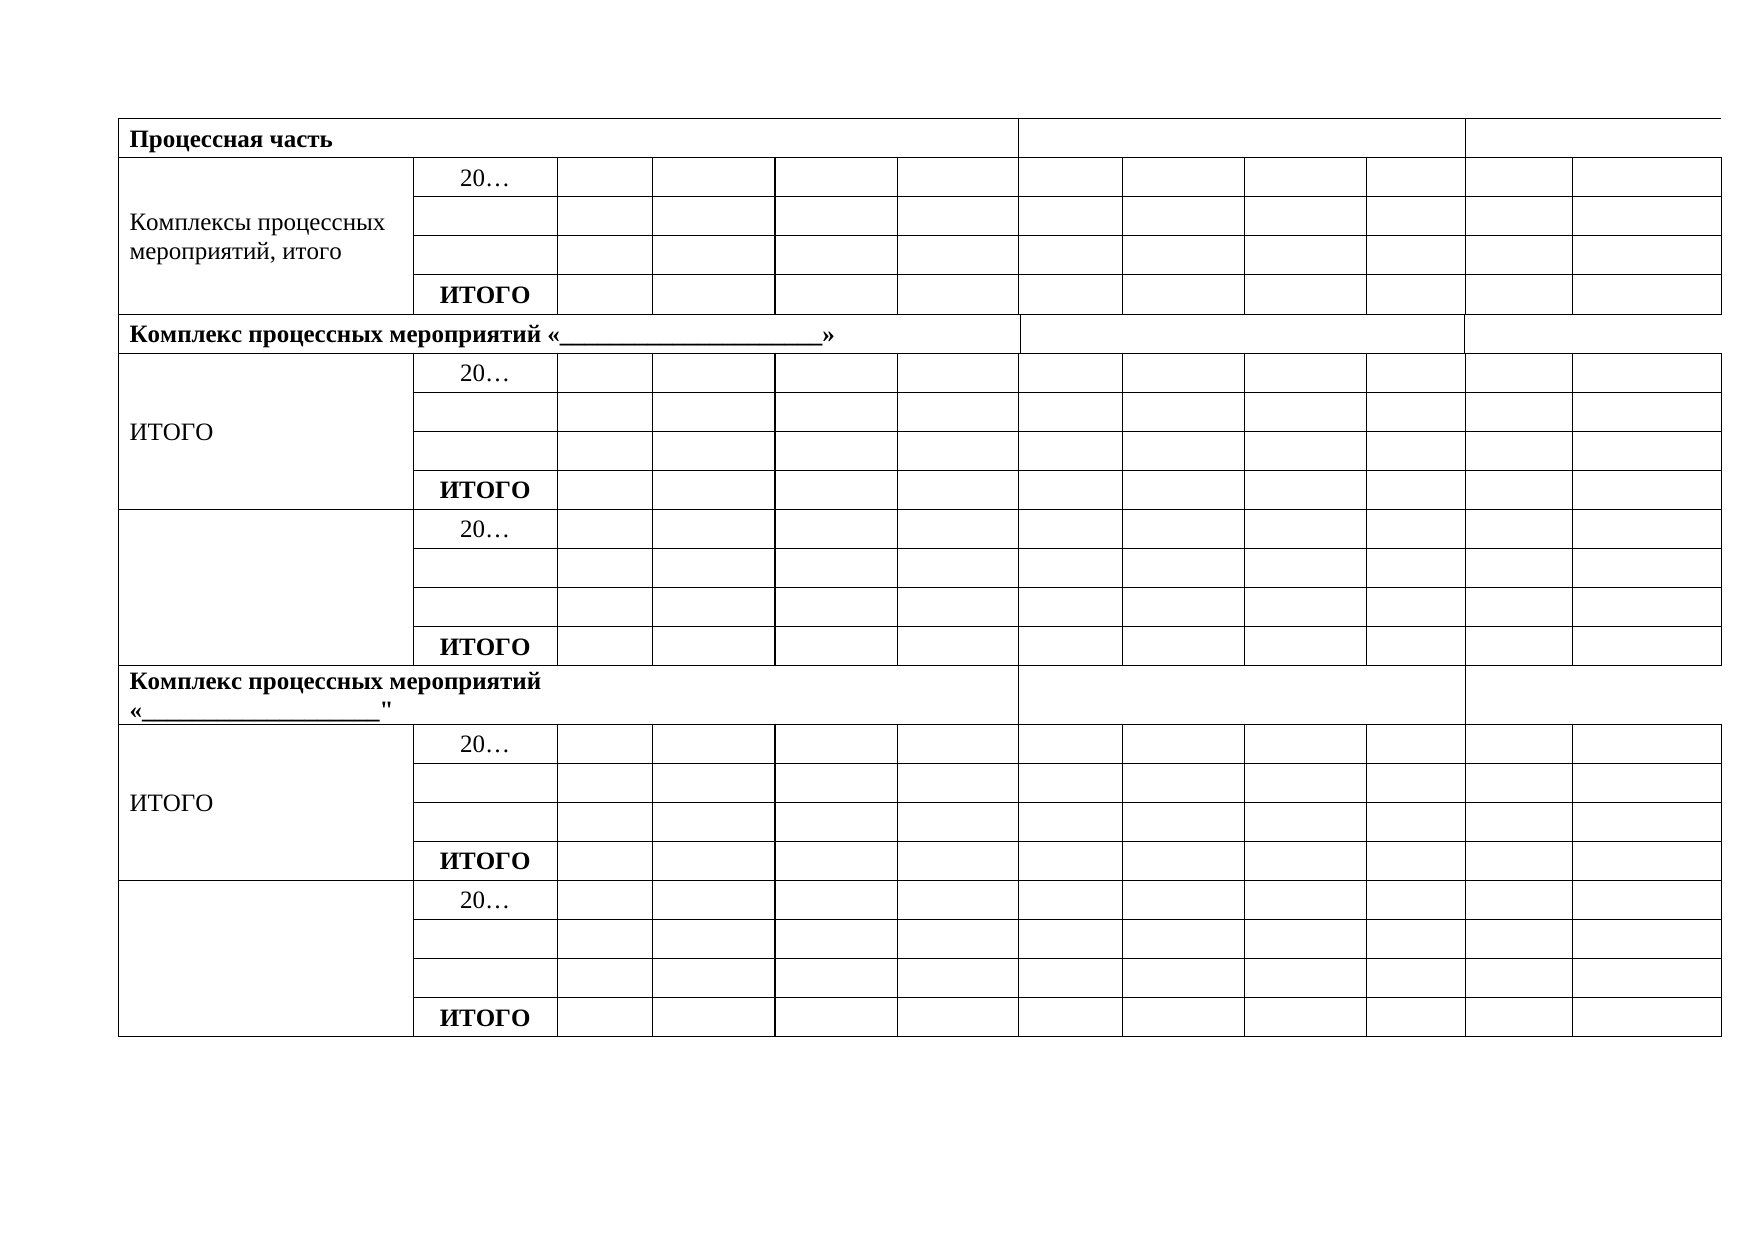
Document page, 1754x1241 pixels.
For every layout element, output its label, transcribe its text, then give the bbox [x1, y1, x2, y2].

table_cell [898, 588, 1018, 626]
table_cell [1123, 803, 1244, 841]
table_cell ИТОГО [119, 354, 413, 509]
table_cell [653, 236, 774, 274]
table_cell [1021, 315, 1122, 352]
table_cell [1466, 510, 1572, 548]
table_cell [1466, 119, 1573, 157]
table_cell [414, 549, 557, 587]
table_cell [1466, 471, 1572, 509]
table_cell [776, 197, 897, 235]
table_cell [1019, 393, 1122, 431]
table_cell [898, 393, 1018, 431]
table_cell [1366, 119, 1465, 157]
table_cell [1245, 959, 1366, 997]
table_cell [1466, 275, 1572, 313]
table_cell [1245, 393, 1366, 431]
table_cell [1367, 764, 1465, 802]
table_cell [1245, 275, 1366, 313]
table_cell [1245, 197, 1366, 235]
table_cell [653, 842, 774, 880]
table_cell [1466, 236, 1572, 274]
table_cell [776, 588, 897, 626]
table_cell Комплекс процессных мероприятий «___________________" [119, 666, 775, 723]
table_cell [1244, 315, 1366, 352]
table_cell [1367, 393, 1465, 431]
table_cell 20… [414, 881, 557, 919]
table_cell [1367, 432, 1465, 470]
table_cell [1573, 959, 1721, 997]
table_cell [1367, 471, 1465, 509]
table_cell [1245, 725, 1366, 763]
table_cell [653, 275, 774, 313]
table_cell [414, 803, 557, 841]
table_cell [558, 588, 652, 626]
table_cell [1466, 354, 1572, 392]
table_cell [558, 803, 652, 841]
table_cell [776, 510, 897, 548]
table_cell [1019, 998, 1122, 1036]
table_cell [653, 393, 774, 431]
table_cell [1573, 158, 1721, 196]
table_cell [898, 725, 1018, 763]
table_cell [1367, 549, 1465, 587]
table_cell [414, 959, 557, 997]
table_cell [1465, 315, 1573, 352]
table_cell [558, 393, 652, 431]
table_cell [1573, 920, 1721, 958]
table_cell [1573, 197, 1721, 235]
table_cell [1367, 920, 1465, 958]
table_cell [653, 881, 774, 919]
table_cell [1573, 998, 1721, 1036]
table_cell 20… [414, 510, 557, 548]
table_cell [1466, 920, 1572, 958]
table_cell [558, 998, 652, 1036]
table_cell [119, 881, 413, 1036]
table_cell [414, 432, 557, 470]
table_cell [1367, 959, 1465, 997]
table_cell [1367, 354, 1465, 392]
table_cell [1245, 803, 1366, 841]
table_cell [653, 158, 774, 196]
table_cell [1245, 588, 1366, 626]
table_cell [653, 627, 774, 665]
table_cell [1573, 510, 1721, 548]
table_cell Комплексы процессных мероприятий, итого [119, 158, 413, 313]
table_cell [413, 119, 557, 157]
table_cell [558, 725, 652, 763]
table_cell [1466, 666, 1573, 723]
table_cell [776, 158, 897, 196]
table_cell [1367, 803, 1465, 841]
table_cell [1573, 666, 1721, 723]
table_cell [1366, 666, 1465, 723]
table_cell [898, 959, 1018, 997]
table_cell ИТОГО [414, 275, 557, 313]
table_cell [1245, 158, 1366, 196]
table_cell 20… [414, 354, 557, 392]
table_cell [898, 920, 1018, 958]
table_cell [1123, 510, 1244, 548]
table_cell [898, 803, 1018, 841]
table_cell [119, 510, 413, 665]
table_cell [1466, 627, 1572, 665]
table_cell ИТОГО [414, 842, 557, 880]
table_cell [1573, 725, 1721, 763]
table_cell [1123, 236, 1244, 274]
table_cell [1573, 315, 1721, 352]
table_cell [898, 315, 1020, 352]
table_cell [1019, 197, 1122, 235]
table_cell [1573, 236, 1721, 274]
table_cell [1245, 842, 1366, 880]
table_cell [898, 471, 1018, 509]
table_cell [1123, 764, 1244, 802]
table_cell [558, 510, 652, 548]
table_cell [1123, 842, 1244, 880]
table_cell [776, 236, 897, 274]
table_cell [776, 725, 897, 763]
table_cell [1019, 588, 1122, 626]
table_cell [1019, 881, 1122, 919]
table_cell [1019, 549, 1122, 587]
table_cell [1573, 803, 1721, 841]
table_cell [776, 959, 897, 997]
table_cell [898, 627, 1018, 665]
table_cell [776, 354, 897, 392]
table_cell [1019, 959, 1122, 997]
table_cell [1367, 842, 1465, 880]
table_cell [653, 354, 774, 392]
table_cell [653, 764, 774, 802]
table_cell [653, 432, 774, 470]
table_cell [776, 393, 897, 431]
table_cell [558, 920, 652, 958]
table_cell [1122, 666, 1244, 723]
table_cell [897, 666, 1018, 723]
table_cell [1123, 881, 1244, 919]
table_cell [558, 764, 652, 802]
table_cell 20… [414, 158, 557, 196]
table_cell [1019, 354, 1122, 392]
table_cell [898, 764, 1018, 802]
table_cell [1019, 158, 1122, 196]
table_cell Комплекс процессных мероприятий «_____________________» [119, 315, 898, 352]
table_cell [1245, 998, 1366, 1036]
table_cell [1245, 432, 1366, 470]
table_cell [776, 881, 897, 919]
table_cell [1466, 803, 1572, 841]
table_cell [1123, 549, 1244, 587]
table_cell ИТОГО [414, 471, 557, 509]
table_cell [653, 998, 774, 1036]
table_cell [1123, 725, 1244, 763]
table_cell [1123, 588, 1244, 626]
table_cell [1466, 725, 1572, 763]
table_cell [1366, 315, 1464, 352]
table_cell [898, 881, 1018, 919]
table_cell Процессная часть [119, 119, 413, 157]
table_cell [1245, 881, 1366, 919]
table_cell [898, 510, 1018, 548]
table_cell [1367, 627, 1465, 665]
table_cell [1123, 275, 1244, 313]
table_cell [898, 275, 1018, 313]
table_cell [776, 998, 897, 1036]
table_cell [1019, 803, 1122, 841]
table_cell [1123, 627, 1244, 665]
table_cell [1573, 588, 1721, 626]
table_cell [1466, 588, 1572, 626]
table_cell [1573, 842, 1721, 880]
table_cell [898, 236, 1018, 274]
table_cell [1245, 471, 1366, 509]
table_cell [558, 549, 652, 587]
table_cell [1245, 627, 1366, 665]
table_cell [558, 236, 652, 274]
table_cell [1573, 275, 1721, 313]
table_cell [776, 432, 897, 470]
table_cell [776, 920, 897, 958]
table_cell [558, 275, 652, 313]
table_cell [1244, 119, 1366, 157]
table_cell [653, 588, 774, 626]
table_cell [1245, 920, 1366, 958]
table_cell [653, 471, 774, 509]
table_cell ИТОГО [414, 627, 557, 665]
table_cell 20… [414, 725, 557, 763]
table_cell ИТОГО [119, 725, 413, 880]
table_cell [1573, 119, 1721, 157]
table_cell [558, 158, 652, 196]
table_cell [1466, 959, 1572, 997]
table_cell [776, 764, 897, 802]
table_cell [1573, 764, 1721, 802]
table_cell [1466, 158, 1572, 196]
table_cell [1019, 432, 1122, 470]
table_cell [1367, 881, 1465, 919]
table_cell [1019, 236, 1122, 274]
table_cell [1466, 764, 1572, 802]
table_cell [1122, 119, 1244, 157]
table_cell [558, 881, 652, 919]
table_cell [557, 119, 653, 157]
table_cell [776, 803, 897, 841]
table_cell [1244, 666, 1366, 723]
table_cell [1573, 549, 1721, 587]
table_cell [1123, 920, 1244, 958]
table_cell [897, 119, 1018, 157]
table_cell [1367, 275, 1465, 313]
table_cell [775, 119, 897, 157]
table_cell [1367, 236, 1465, 274]
table_cell [558, 471, 652, 509]
table_cell [1123, 998, 1244, 1036]
table_cell [558, 627, 652, 665]
table_cell [1573, 354, 1721, 392]
table_cell [898, 432, 1018, 470]
table_cell [414, 393, 557, 431]
table_cell [776, 842, 897, 880]
table_cell [1123, 354, 1244, 392]
table_cell [1245, 510, 1366, 548]
table_cell ИТОГО [414, 998, 557, 1036]
table_cell [1019, 275, 1122, 313]
table_cell [1466, 432, 1572, 470]
table_cell [1019, 119, 1122, 157]
table_cell [776, 549, 897, 587]
table_cell [414, 197, 557, 235]
table_cell [1122, 315, 1244, 352]
table_cell [776, 471, 897, 509]
table_cell [1019, 842, 1122, 880]
table_cell [1367, 197, 1465, 235]
table_cell [1245, 549, 1366, 587]
table_cell [558, 842, 652, 880]
table_cell [1123, 158, 1244, 196]
table_cell [414, 236, 557, 274]
table_cell [414, 588, 557, 626]
table_cell [1367, 158, 1465, 196]
table_cell [1367, 998, 1465, 1036]
table_cell [898, 842, 1018, 880]
table_cell [653, 725, 774, 763]
table_cell [558, 354, 652, 392]
table_cell [898, 197, 1018, 235]
table_cell [1019, 510, 1122, 548]
table_cell [898, 998, 1018, 1036]
table_cell [776, 627, 897, 665]
table_cell [653, 803, 774, 841]
table_cell [1123, 471, 1244, 509]
table_cell [1367, 588, 1465, 626]
table_cell [1573, 432, 1721, 470]
table_cell [1123, 197, 1244, 235]
table_cell [653, 549, 774, 587]
table_cell [1019, 666, 1122, 723]
table_cell [653, 959, 774, 997]
table_cell [653, 197, 774, 235]
table_cell [1367, 725, 1465, 763]
table_cell [414, 920, 557, 958]
table_cell [558, 432, 652, 470]
table_cell [1245, 236, 1366, 274]
table_cell [414, 764, 557, 802]
table_cell [1019, 627, 1122, 665]
table_cell [1245, 354, 1366, 392]
table_cell [653, 920, 774, 958]
table_cell [898, 158, 1018, 196]
table_cell [1019, 471, 1122, 509]
table_cell [1123, 393, 1244, 431]
table_cell [558, 197, 652, 235]
table_cell [1123, 432, 1244, 470]
table_cell [1573, 881, 1721, 919]
table_cell [653, 510, 774, 548]
table_cell [776, 275, 897, 313]
table_cell [1466, 549, 1572, 587]
table_cell [775, 666, 897, 723]
table_cell [1367, 510, 1465, 548]
table_cell [558, 959, 652, 997]
table_cell [1466, 842, 1572, 880]
table_cell [1573, 393, 1721, 431]
table_cell [1573, 627, 1721, 665]
table_cell [1245, 764, 1366, 802]
table_cell [1466, 197, 1572, 235]
table_cell [1123, 959, 1244, 997]
table_cell [898, 549, 1018, 587]
table_cell [1573, 471, 1721, 509]
table_cell [1019, 725, 1122, 763]
table_cell [653, 119, 775, 157]
table_cell [898, 354, 1018, 392]
table_cell [1019, 764, 1122, 802]
table_cell [1466, 393, 1572, 431]
table_cell [1019, 920, 1122, 958]
table_cell [1466, 998, 1572, 1036]
table_cell [1466, 881, 1572, 919]
